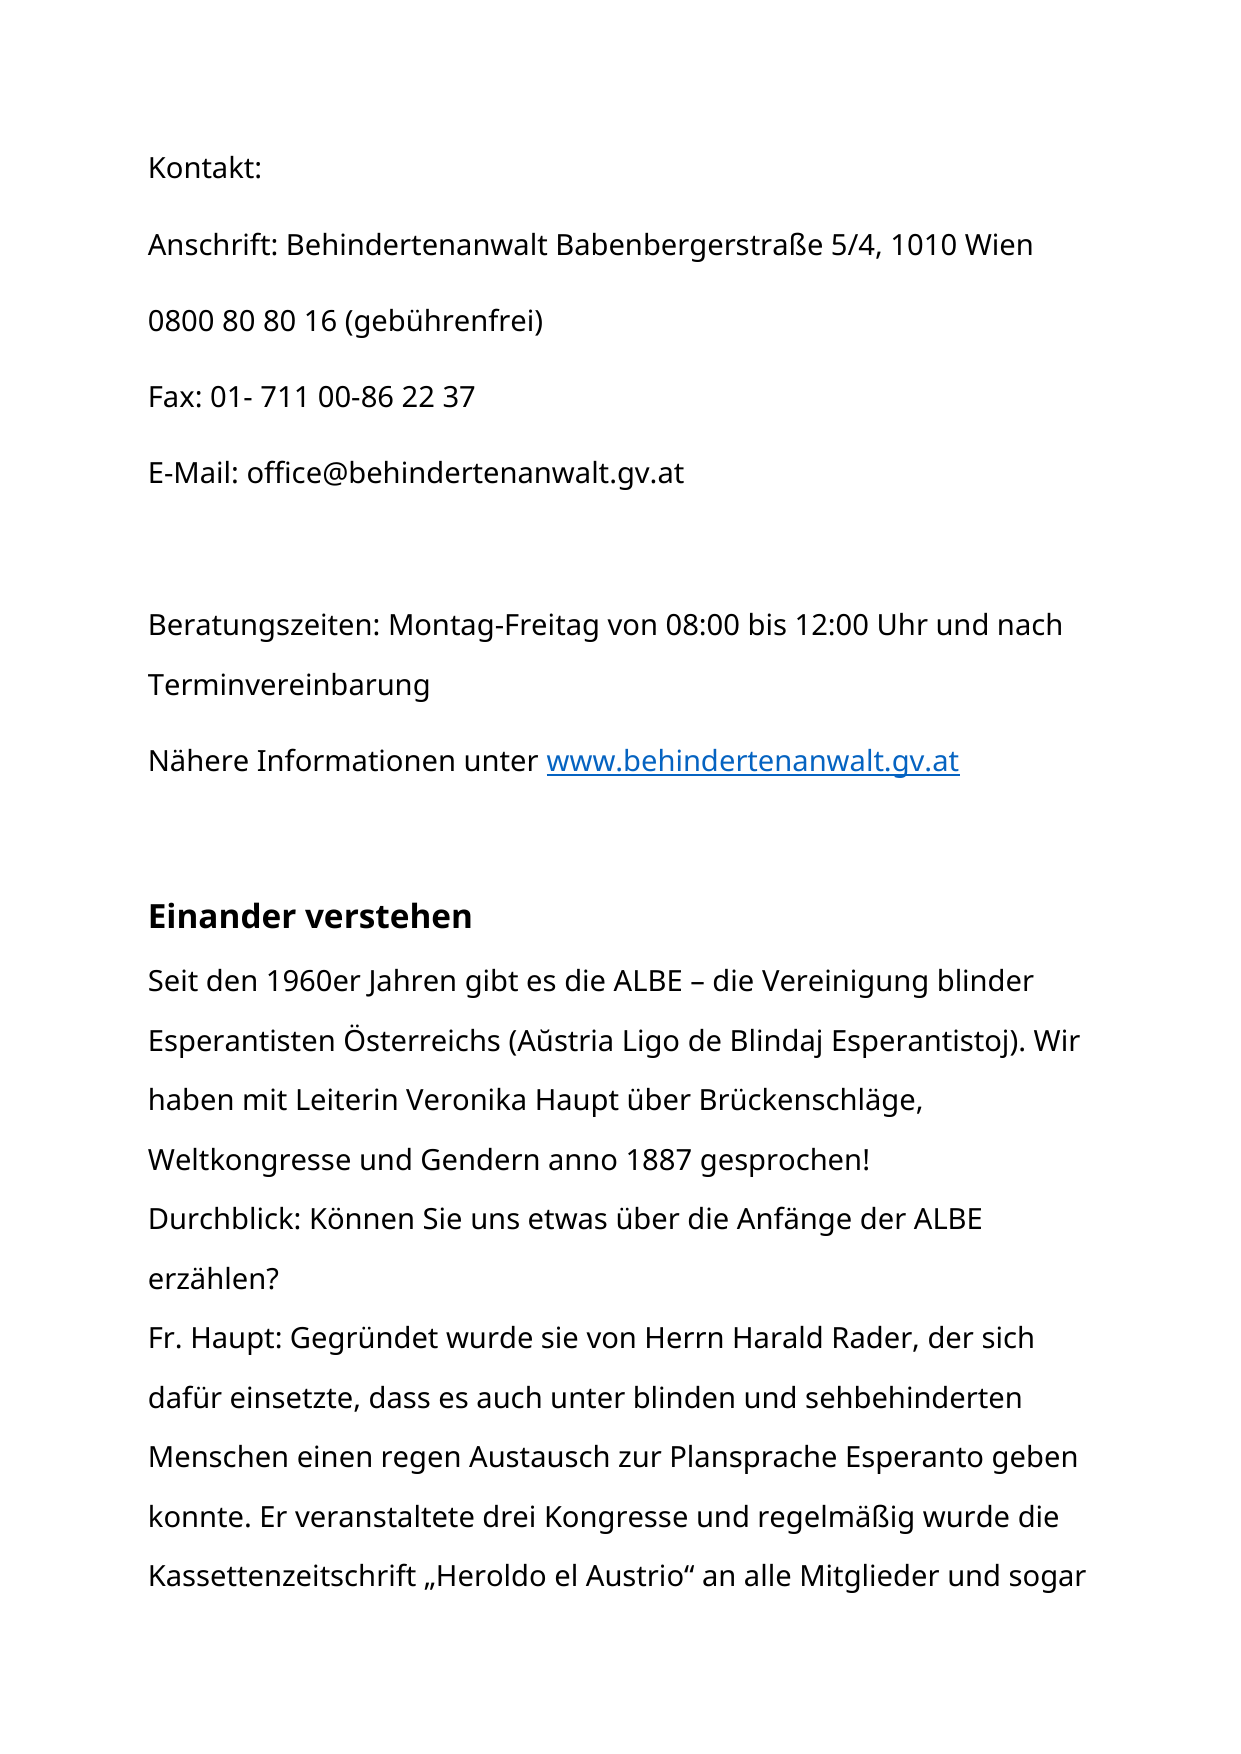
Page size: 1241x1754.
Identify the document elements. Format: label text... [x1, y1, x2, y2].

subtitle Einander verstehen [148, 892, 1093, 938]
text Beratungszeiten: Montag-Freitag von 08:00 bis 12:00 Uhr und nach Terminvereinbarung [148, 604, 1093, 704]
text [148, 1198, 1093, 1595]
text Kontakt: [148, 148, 1093, 187]
text Fax: 01- 711 00-86 22 37 [148, 376, 1093, 416]
text E-Mail: office@behindertenanwalt.gv.at [148, 452, 1093, 492]
text 0800 80 80 16 (gebührenfrei) [148, 300, 1093, 339]
text Anschrift: Behindertenanwalt Babenbergerstraße 5/4, 1010 Wien [148, 224, 1093, 263]
text Seit den 1960er Jahren gibt es die ALBE – die Vereinigung blinder Esperantisten Österreichs (Aŭstria Ligo de Blindaj Esperantistoj). Wir haben mit Leiterin Veronika Haupt über Brückenschläge, Weltkongresse und Gendern anno 1887 gesprochen! [148, 961, 1093, 1179]
text Nähere Informationen unter www.behindertenanwalt.gv.at [148, 740, 1093, 780]
